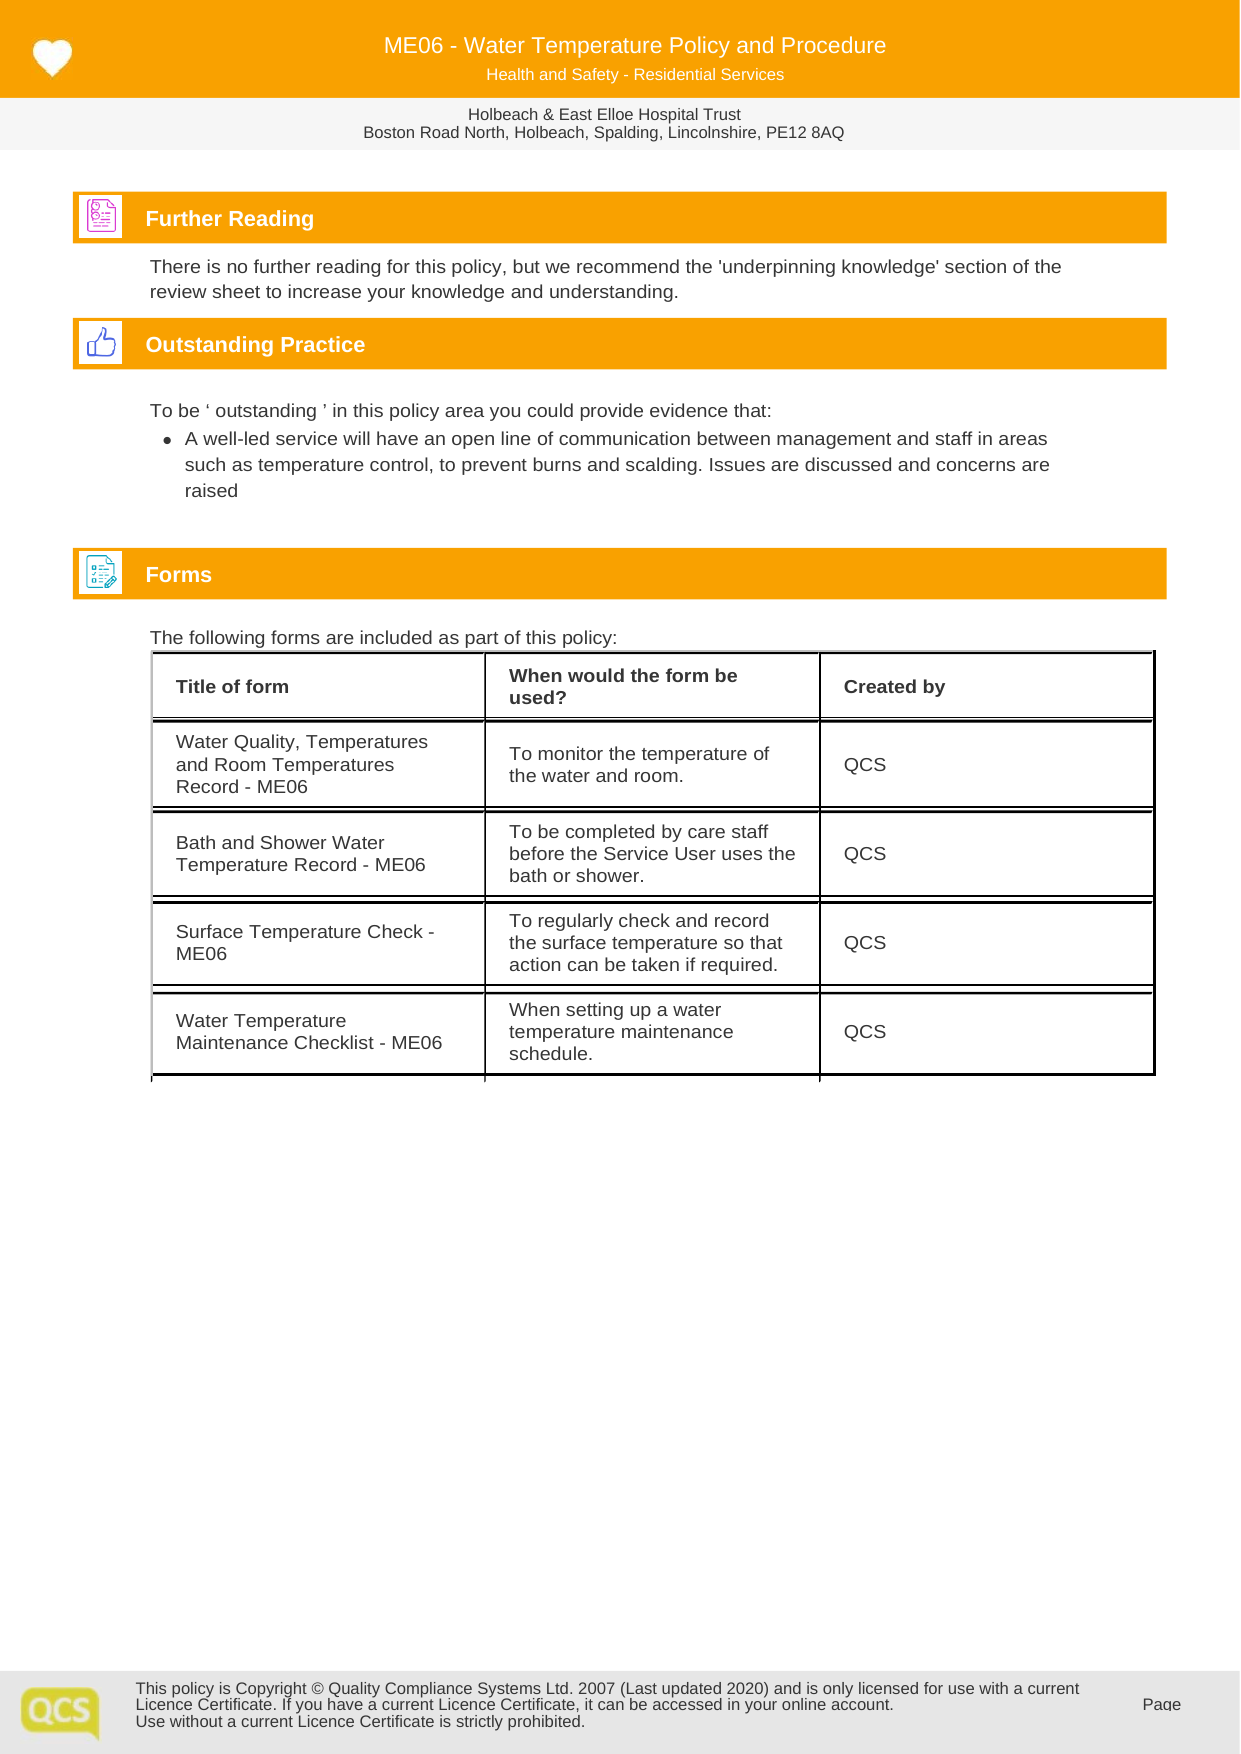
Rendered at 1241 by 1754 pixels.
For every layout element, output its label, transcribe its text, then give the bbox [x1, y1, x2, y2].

picture [79, 195, 122, 238]
table_cell Water Quality, Temperatures and Room Temperatures Record - ME06 [153, 718, 485, 806]
table_header When would the form be used? [486, 652, 819, 717]
text The following forms are included as part of this policy: [149, 627, 1196, 648]
table_cell QCS [821, 897, 1153, 984]
table_cell To monitor the temperature of the water and room. [486, 718, 819, 806]
table_header Created by [821, 652, 1153, 717]
table_cell When setting up a water temperature maintenance schedule. [486, 986, 819, 1073]
table_cell Surface Temperature Check - ME06 [153, 897, 485, 984]
table_cell QCS [821, 986, 1153, 1073]
table_header Title of form [153, 652, 485, 717]
picture [79, 321, 122, 364]
list A well-led service will have an open line of communication between management and staff in areas such as temperature control, to prevent burns and scalding. Issues are discussed and concerns are raised [162, 427, 1062, 502]
table_cell QCS [821, 718, 1153, 806]
picture [79, 551, 122, 594]
picture [31, 37, 73, 80]
picture [20, 1687, 102, 1744]
table_cell To regularly check and record the surface temperature so that action can be taken if required. [486, 897, 819, 984]
text There is no further reading for this policy, but we recommend the 'underpinning knowledge' section of the review sheet to increase your knowledge and understanding. [149, 256, 1088, 302]
table_cell Water Temperature Maintenance Checklist - ME06 [153, 986, 485, 1073]
text To be ‘ outstanding ’ in this policy area you could provide evidence that: [149, 399, 1196, 421]
table_cell To be completed by care staff before the Service User uses the bath or shower. [486, 808, 819, 895]
table_cell Bath and Shower Water Temperature Record - ME06 [153, 808, 485, 895]
table_cell QCS [821, 808, 1153, 895]
